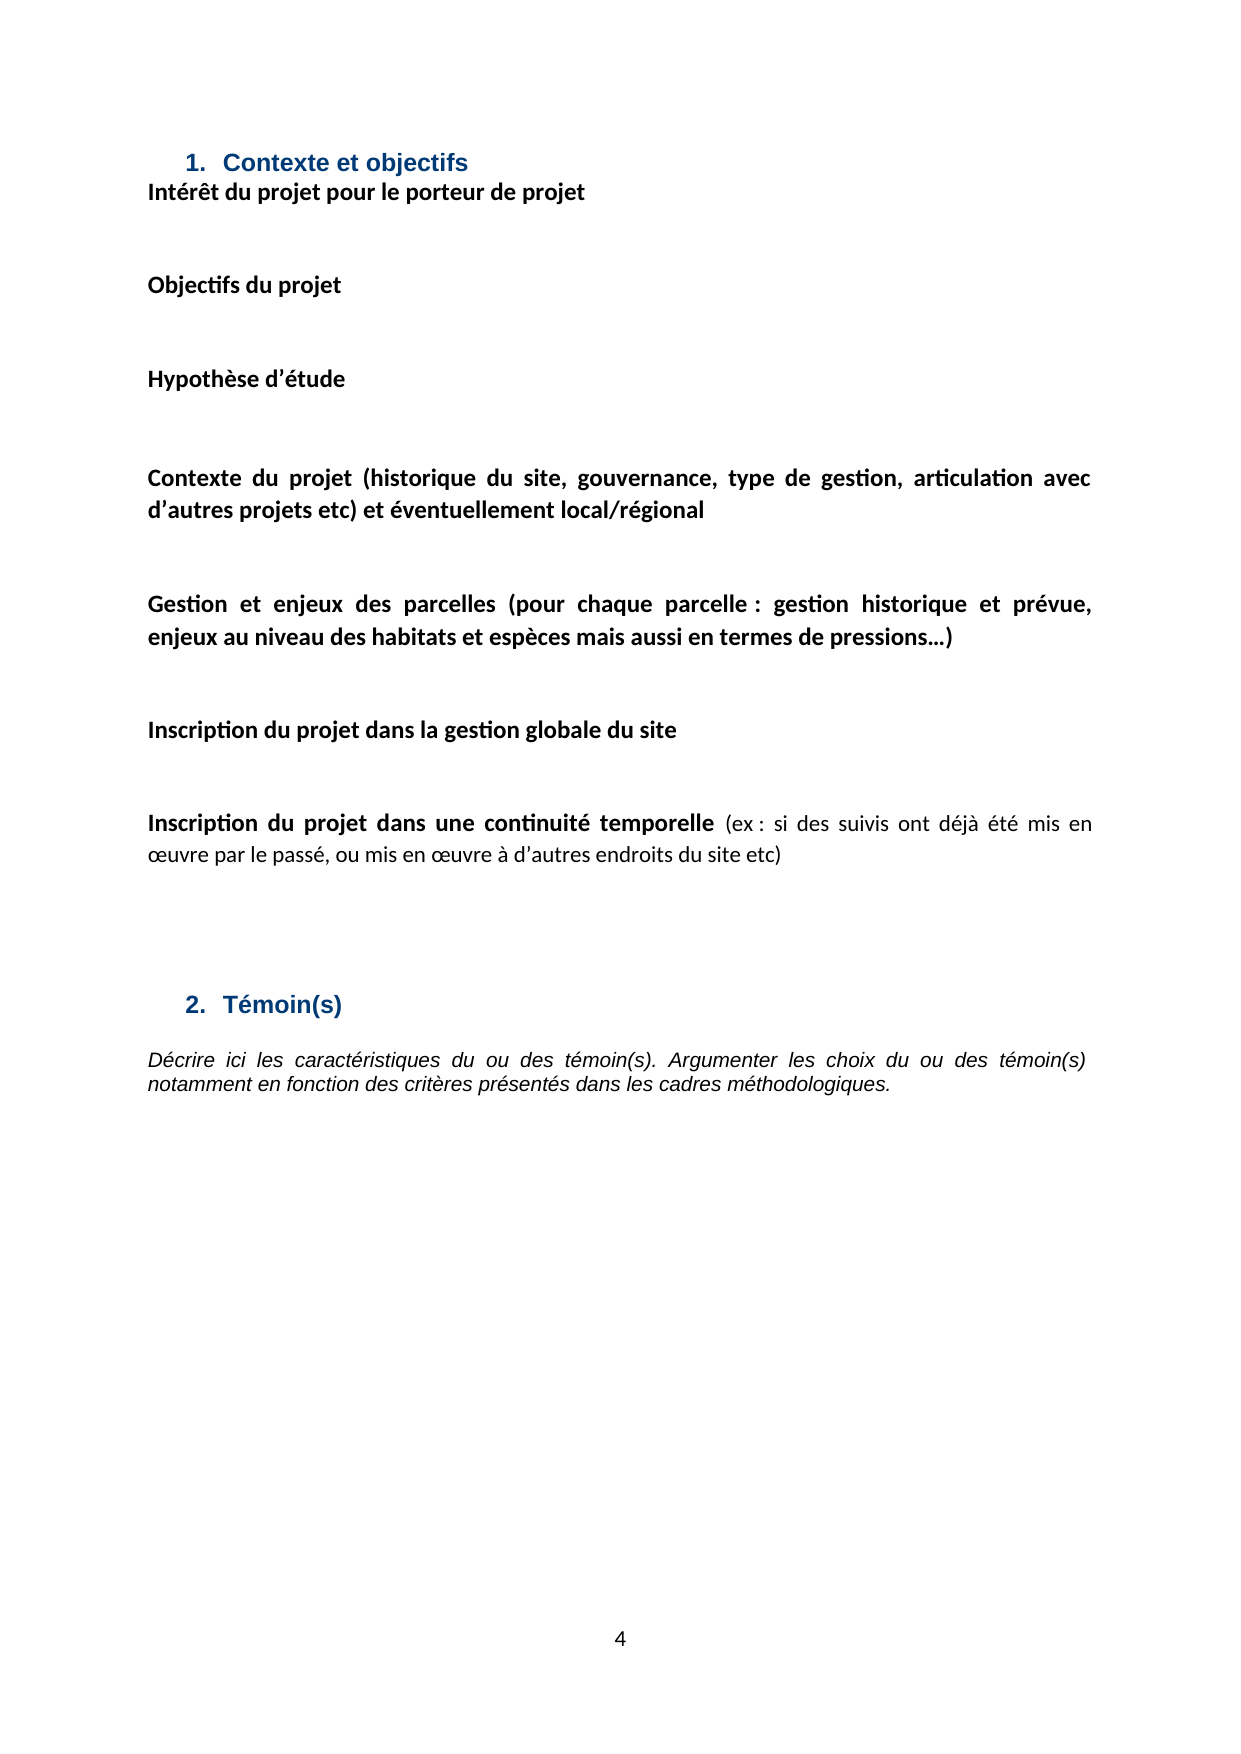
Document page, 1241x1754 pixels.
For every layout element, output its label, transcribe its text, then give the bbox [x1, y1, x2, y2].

text Inscription du projet dans une continuité temporelle (ex : si des suivis ont déjà été mis en œuvre par le passé, ou mis en œuvre à d’autres endroits du site etc) [148, 808, 1093, 868]
text Intérêt du projet pour le porteur de projet [148, 176, 1093, 207]
text Contexte du projet (historique du site, gouvernance, type de gestion, articulation avec d’autres projets etc) et éventuellement local/régional [148, 462, 1093, 525]
text Objectifs du projet [148, 270, 1093, 300]
text Décrire ici les caractéristiques du ou des témoin(s). Argumenter les choix du ou des témoin(s) notamment en fonction des critères présentés dans les cadres méthodologiques. [148, 1048, 1090, 1096]
list Témoin(s) [185, 990, 1093, 1019]
text Inscription du projet dans la gestion globale du site [148, 714, 1093, 745]
list Contexte et objectifs [185, 148, 1090, 176]
text Hypothèse d’étude [148, 363, 1093, 393]
text Gestion et enjeux des parcelles (pour chaque parcelle : gestion historique et prévue, enjeux au niveau des habitats et espèces mais aussi en termes de pressions…) [148, 588, 1093, 651]
